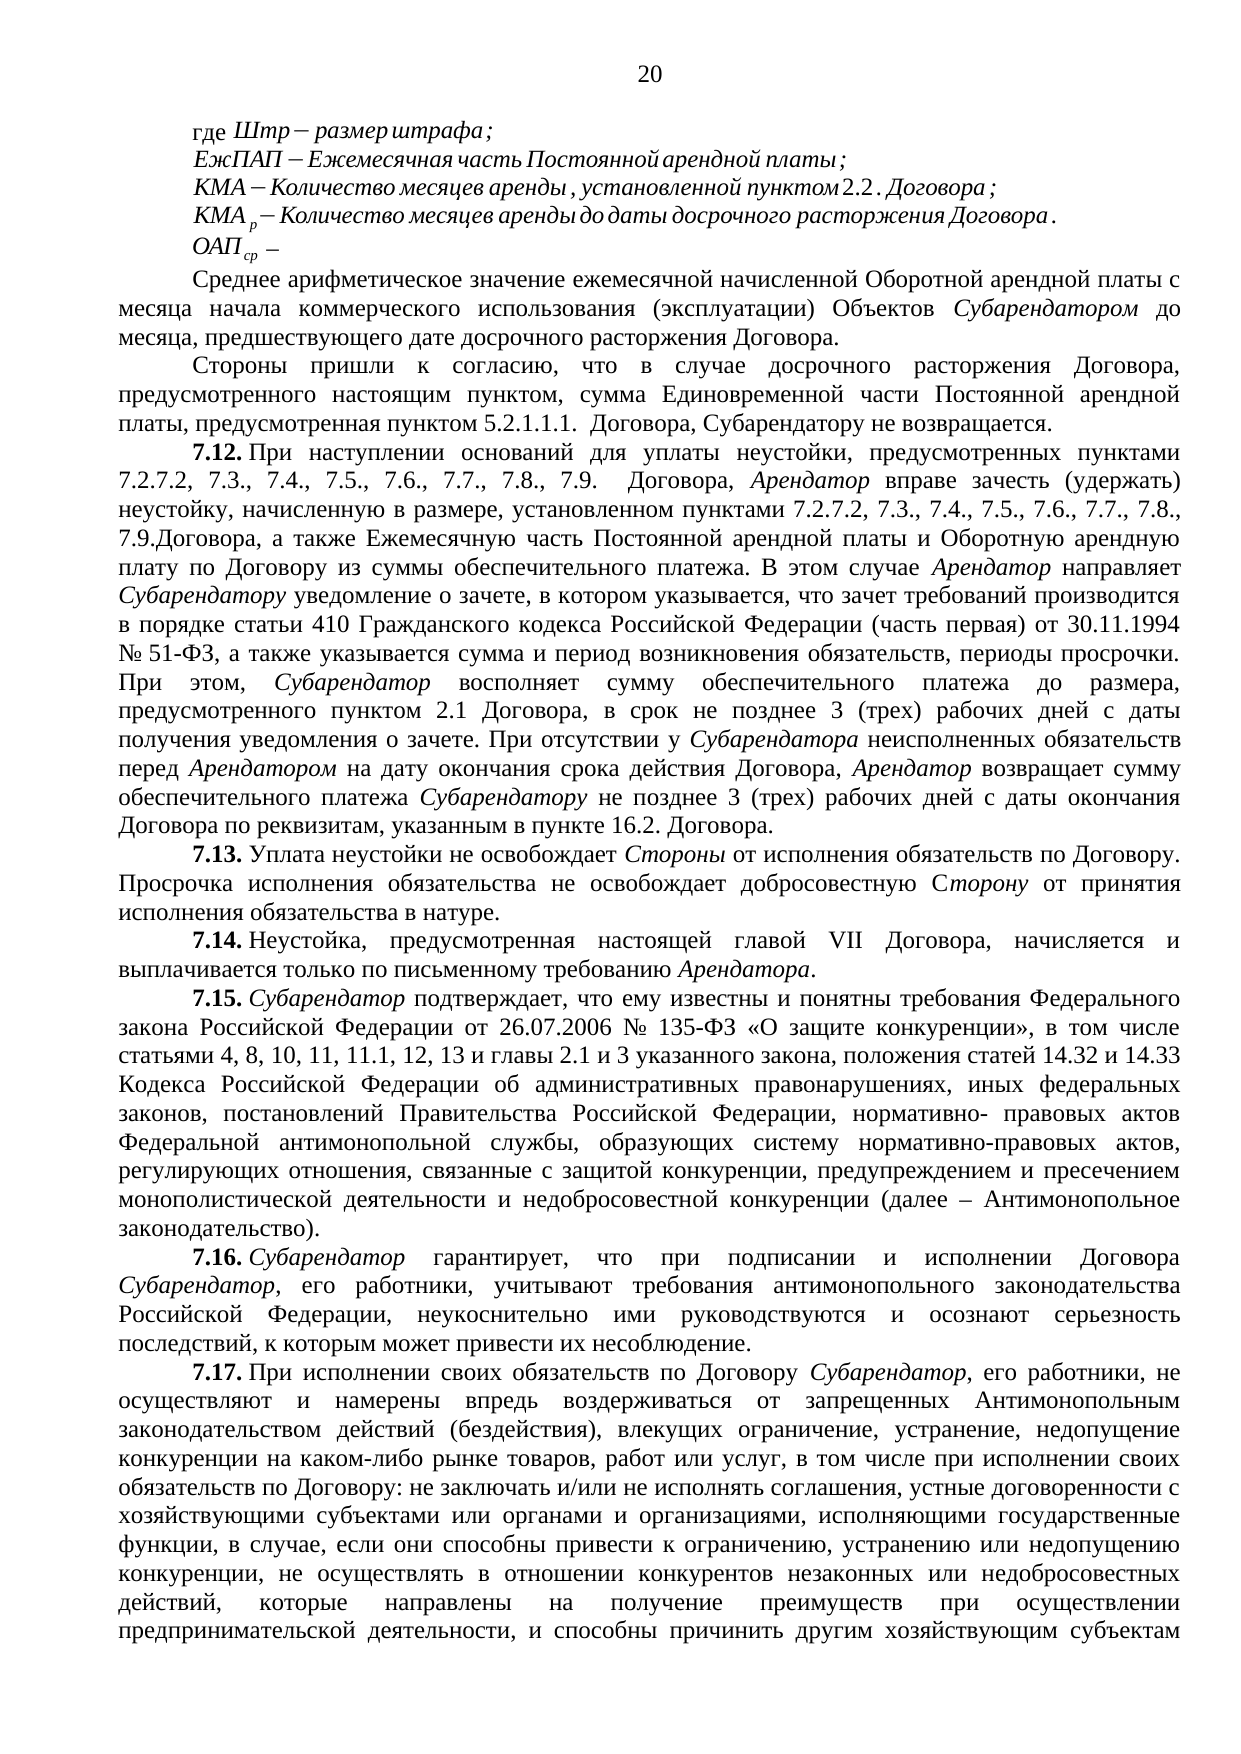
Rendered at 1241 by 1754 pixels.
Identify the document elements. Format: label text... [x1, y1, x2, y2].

list Субарендатор гарантирует, что при подписании и исполнении Договора Субарендатор, его работники, учитывают требования антимонопольного законодательства Российской Федерации, неукоснительно ими руководствуются и осознают серьезность последствий, к которым может привести их несоблюдение. [118, 1242, 1181, 1357]
text Стороны пришли к согласию, что в случае досрочного расторжения Договора, предусмотренного настоящим пунктом, сумма Единовременной части Постоянной арендной платы, предусмотренная пунктом 5.2.1.1.1. Договора, Субарендатору не возвращается. [118, 350, 1181, 437]
list При наступлении оснований для уплаты неустойки, предусмотренных пунктами 7.2., 7.3., 7.4., 7.5., 7.6., 7.7., 7.8., 7.9. Договора, Арендатор вправе зачесть (удержать) неустойку, начисленную в размере, установленном пунктами 7.2., 7.3., 7.4., 7.5., 7.6., 7.7., 7.8., 7.9.Договора, а также Ежемесячную часть Постоянной арендной платы и Оборотную арендную плату по Договору из суммы обеспечительного платежа. В этом случае Арендатор направляет Субарендатору уведомление о зачете, в котором указывается, что зачет требований производится в порядке статьи 410 Гражданского кодекса Российской Федерации (часть первая) от 30.11.1994 № 51-ФЗ, а также указывается сумма и период возникновения обязательств, периоды просрочки. При этом, Субарендатор восполняет сумму обеспечительного платежа до размера, предусмотренного пунктом 2.1 Договора, в срок не позднее 3 (трех) рабочих дней с даты получения уведомления о зачете. При отсутствии у Субарендатора неисполненных обязательств перед Арендатором на дату окончания срока действия Договора, Арендатор возвращает сумму обеспечительного платежа Субарендатору не позднее 3 (трех) рабочих дней с даты окончания Договора по реквизитам, указанным в пункте 16.2. Договора. [118, 437, 1181, 839]
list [118, 1357, 1181, 1644]
list Субарендатор подтверждает, что ему известны и понятны требования Федерального закона Российской Федерации от 26.07.2006 № 135-ФЗ «О защите конкуренции», в том числе статьями 4, 8, 10, 11, 11.1, 12, 13 и главы 2.1 и 3 указанного закона, положения статей 14.32 и 14.33 Кодекса Российской Федерации об административных правонарушениях, иных федеральных законов, постановлений Правительства Российской Федерации, нормативно- правовых актов Федеральной антимонопольной службы, образующих систему нормативно-правовых актов, регулирующих отношения, связанные с защитой конкуренции, предупреждением и пресечением монополистической деятельности и недобросовестной конкуренции (далее – Антимонопольное законодательство). [118, 983, 1181, 1242]
text Среднее арифметическое значение ежемесячной начисленной Оборотной арендной платы с месяца начала коммерческого использования (эксплуатации) Объектов Субарендатором до месяца, предшествующего дате досрочного расторжения Договора. [118, 264, 1181, 350]
text где [118, 117, 1181, 145]
list Неустойка, предусмотренная настоящей главой VII Договора, начисляется и выплачивается только по письменному требованию Арендатора. [118, 925, 1181, 983]
list Уплата неустойки не освобождает Стороны от исполнения обязательств по Договору. Просрочка исполнения обязательства не освобождает добросовестную Сторону от принятия исполнения обязательства в натуре. [118, 839, 1181, 925]
